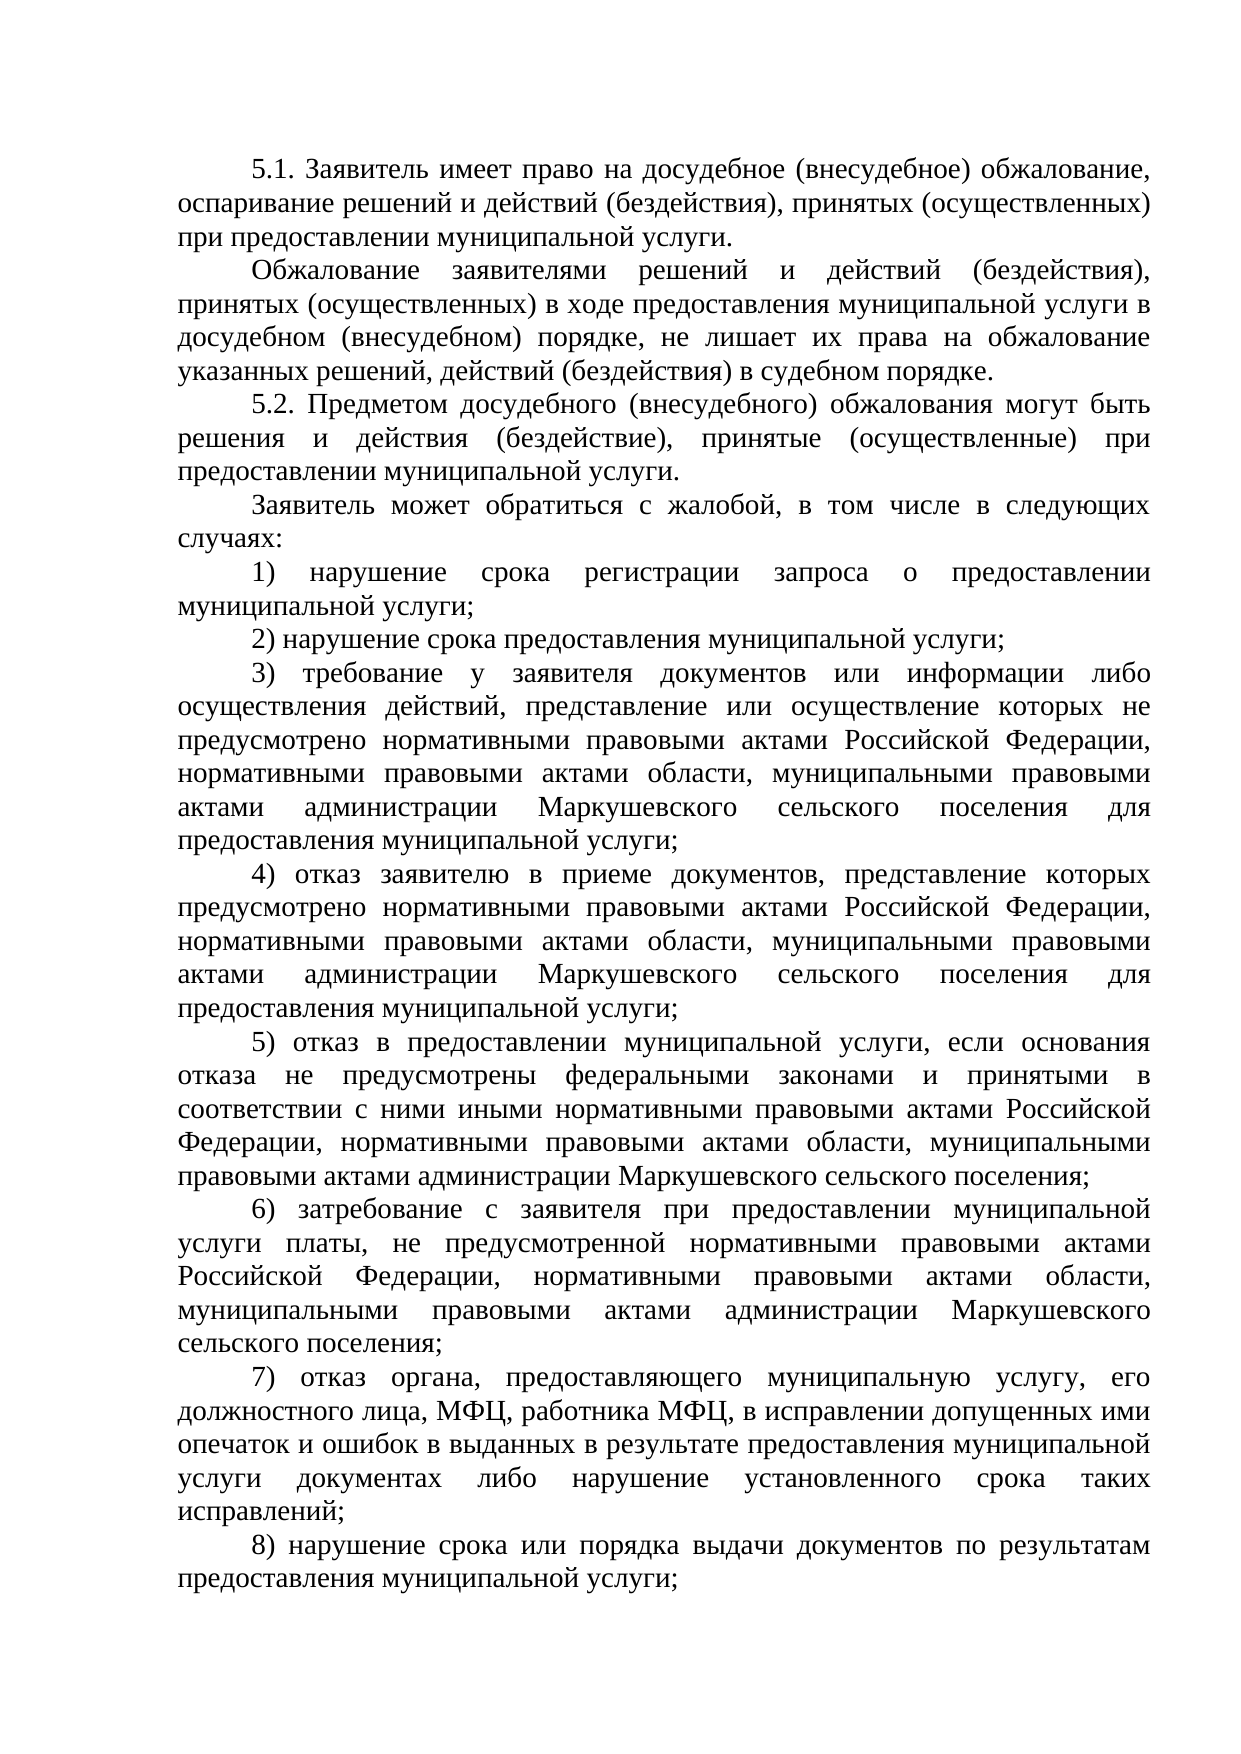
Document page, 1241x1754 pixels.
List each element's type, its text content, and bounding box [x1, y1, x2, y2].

text 5.1. Заявитель имеет право на досудебное (внесудебное) обжалование, оспаривание решений и действий (бездействия), принятых (осуществленных) при предоставлении муниципальной услуги. [177, 152, 1152, 252]
text Заявитель может обратиться с жалобой, в том числе в следующих случаях: [177, 487, 1152, 554]
text 8) нарушение срока или порядка выдачи документов по результатам предоставления муниципальной услуги; [177, 1527, 1152, 1594]
text 2) нарушение срока предоставления муниципальной услуги; [177, 621, 1152, 655]
text 3) требование у заявителя документов или информации либо осуществления действий, представление или осуществление которых не предусмотрено нормативными правовыми актами Российской Федерации, нормативными правовыми актами области, муниципальными правовыми актами администрации Маркушевского сельского поселения для предоставления муниципальной услуги; [177, 655, 1152, 856]
text 7) отказ органа, предоставляющего муниципальную услугу, его должностного лица, МФЦ, работника МФЦ, в исправлении допущенных ими опечаток и ошибок в выданных в результате предоставления муниципальной услуги документах либо нарушение установленного срока таких исправлений; [177, 1359, 1152, 1527]
text Обжалование заявителями решений и действий (бездействия), принятых (осуществленных) в ходе предоставления муниципальной услуги в досудебном (внесудебном) порядке, не лишает их права на обжалование указанных решений, действий (бездействия) в судебном порядке. [177, 252, 1152, 386]
text 5.2. Предметом досудебного (внесудебного) обжалования могут быть решения и действия (бездействие), принятые (осуществленные) при предоставлении муниципальной услуги. [177, 386, 1152, 487]
text 5) отказ в предоставлении муниципальной услуги, если основания отказа не предусмотрены федеральными законами и принятыми в соответствии с ними иными нормативными правовыми актами Российской Федерации, нормативными правовыми актами области, муниципальными правовыми актами администрации Маркушевского сельского поселения; [177, 1024, 1152, 1191]
text 1) нарушение срока регистрации запроса о предоставлении муниципальной услуги; [177, 554, 1152, 621]
text 6) затребование с заявителя при предоставлении муниципальной услуги платы, не предусмотренной нормативными правовыми актами Российской Федерации, нормативными правовыми актами области, муниципальными правовыми актами администрации Маркушевского сельского поселения; [177, 1191, 1152, 1359]
text 4) отказ заявителю в приеме документов, представление которых предусмотрено нормативными правовыми актами Российской Федерации, нормативными правовыми актами области, муниципальными правовыми актами администрации Маркушевского сельского поселения для предоставления муниципальной услуги; [177, 856, 1152, 1024]
